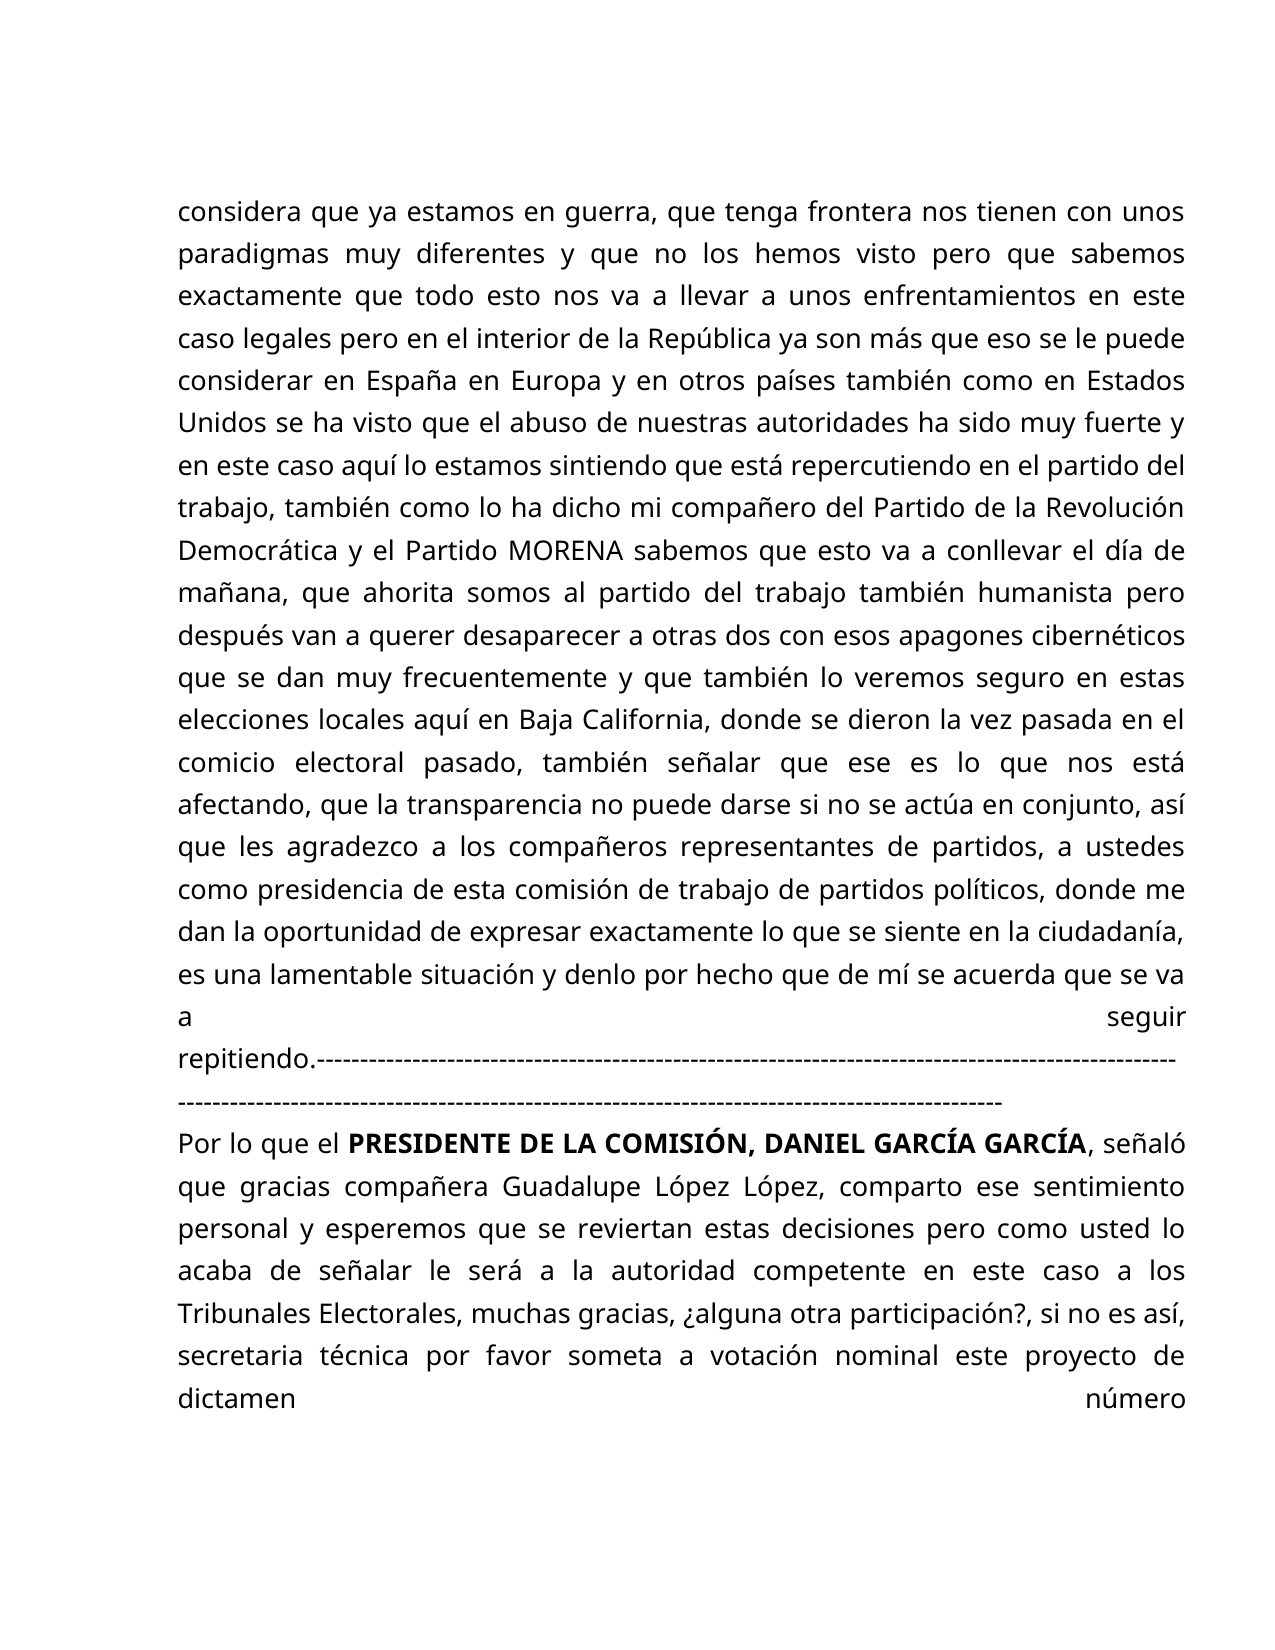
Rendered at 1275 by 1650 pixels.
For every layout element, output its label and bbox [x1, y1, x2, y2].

text [177, 1125, 1186, 1416]
text [177, 192, 1186, 1119]
